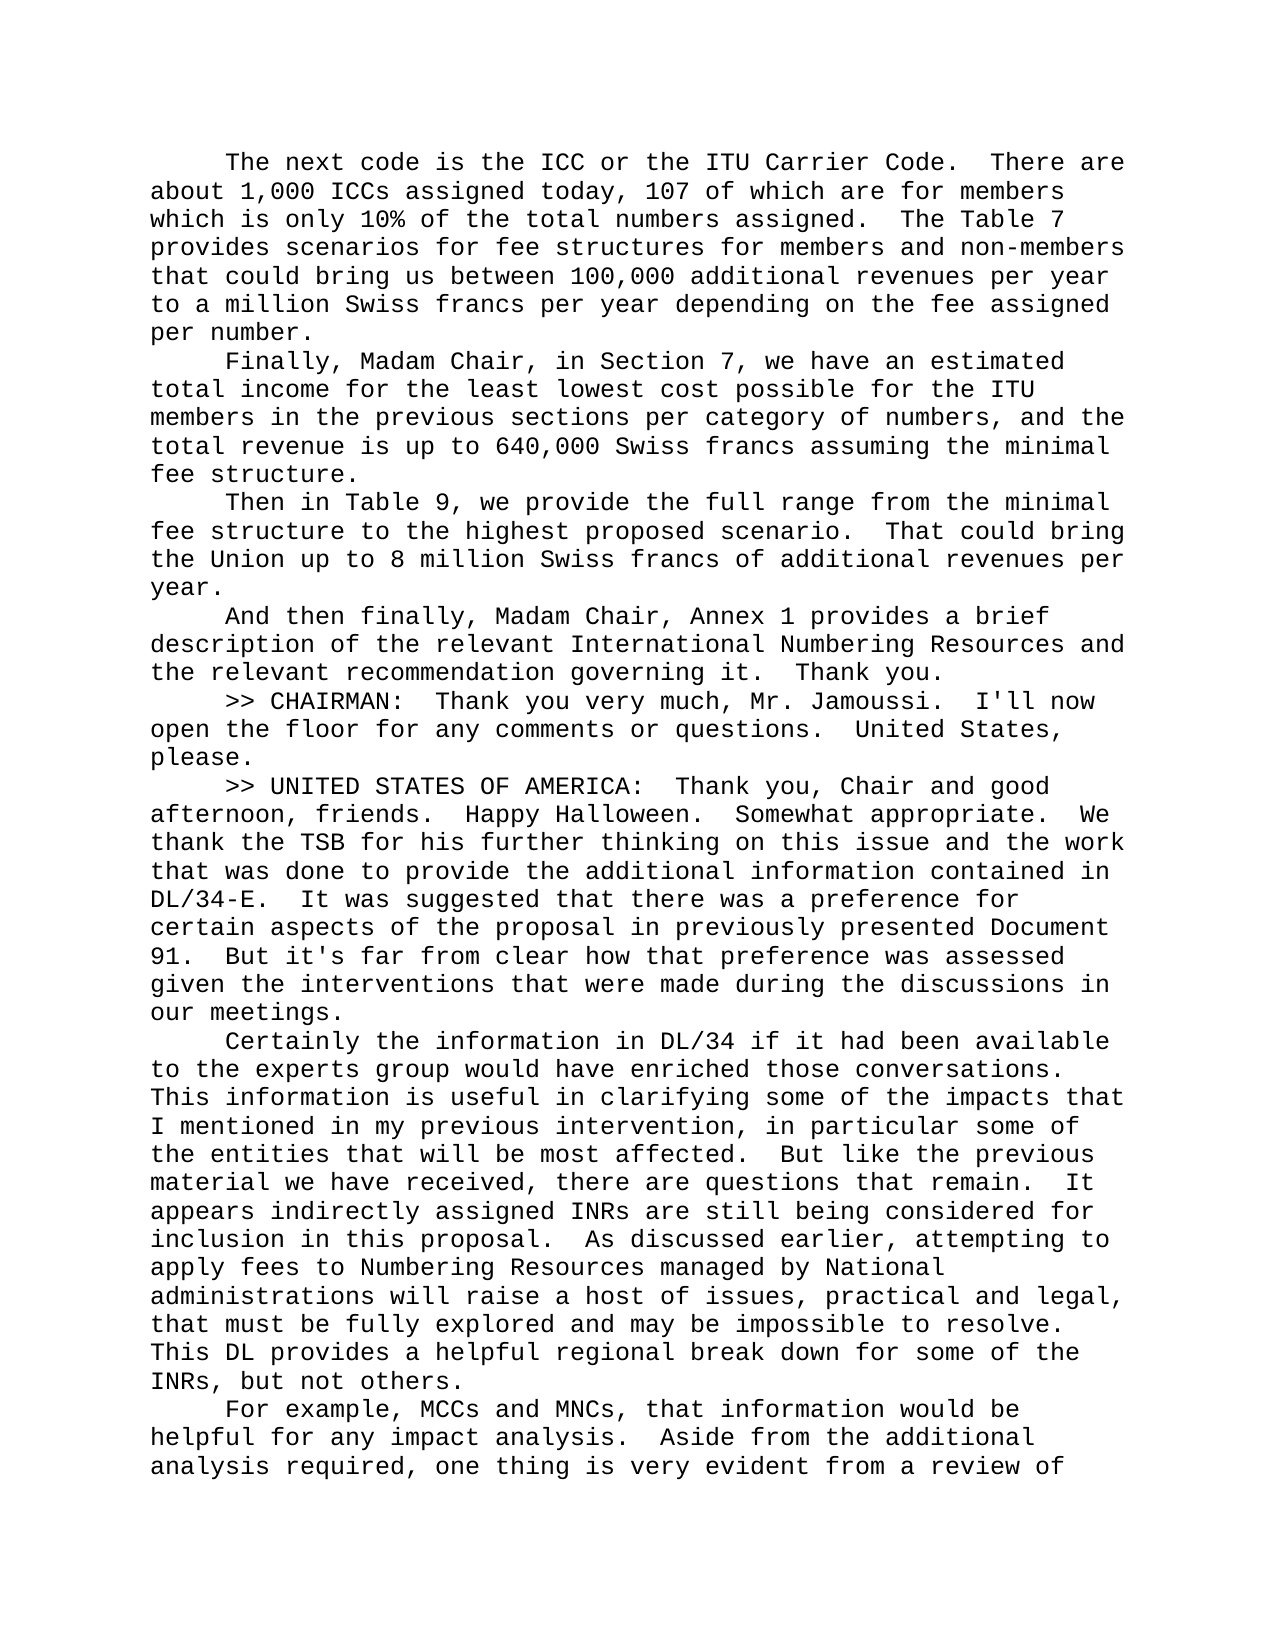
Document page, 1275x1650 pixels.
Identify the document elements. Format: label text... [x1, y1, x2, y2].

text Finally, Madam Chair, in Section 7, we have an estimated total income for the least lowest cost possible for the ITU members in the previous sections per category of numbers, and the total revenue is up to 640,000 Swiss francs assuming the minimal fee structure. [150, 348, 1125, 490]
text And then finally, Madam Chair, Annex 1 provides a brief description of the relevant International Numbering Resources and the relevant recommendation governing it. Thank you. [150, 603, 1125, 688]
text Then in Table 9, we provide the full range from the minimal fee structure to the highest proposed scenario. That could bring the Union up to 8 million Swiss francs of additional revenues per year. [150, 490, 1125, 603]
text Certainly the information in DL/34 if it had been available to the experts group would have enriched those conversations. This information is useful in clarifying some of the impacts that I mentioned in my previous intervention, in particular some of the entities that will be most affected. But like the previous material we have received, there are questions that remain. It appears indirectly assigned INRs are still being considered for inclusion in this proposal. As discussed earlier, attempting to apply fees to Numbering Resources managed by National administrations will raise a host of issues, practical and legal, that must be fully explored and may be impossible to resolve. This DL provides a helpful regional break down for some of the INRs, but not others. [150, 1028, 1125, 1397]
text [150, 1397, 1125, 1482]
text >> UNITED STATES OF AMERICA: Thank you, Chair and good afternoon, friends. Happy Halloween. Somewhat appropriate. We thank the TSB for his further thinking on this issue and the work that was done to provide the additional information contained in DL/34-E. It was suggested that there was a preference for certain aspects of the proposal in previously presented Document 91. But it's far from clear how that preference was assessed given the interventions that were made during the discussions in our meetings. [150, 773, 1125, 1028]
text >> CHAIRMAN: Thank you very much, Mr. Jamoussi. I'll now open the floor for any comments or questions. United States, please. [150, 688, 1125, 773]
text The next code is the ICC or the ITU Carrier Code. There are about 1,000 ICCs assigned today, 107 of which are for members which is only 10% of the total numbers assigned. The Table 7 provides scenarios for fee structures for members and non-members that could bring us between 100,000 additional revenues per year to a million Swiss francs per year depending on the fee assigned per number. [150, 150, 1125, 348]
